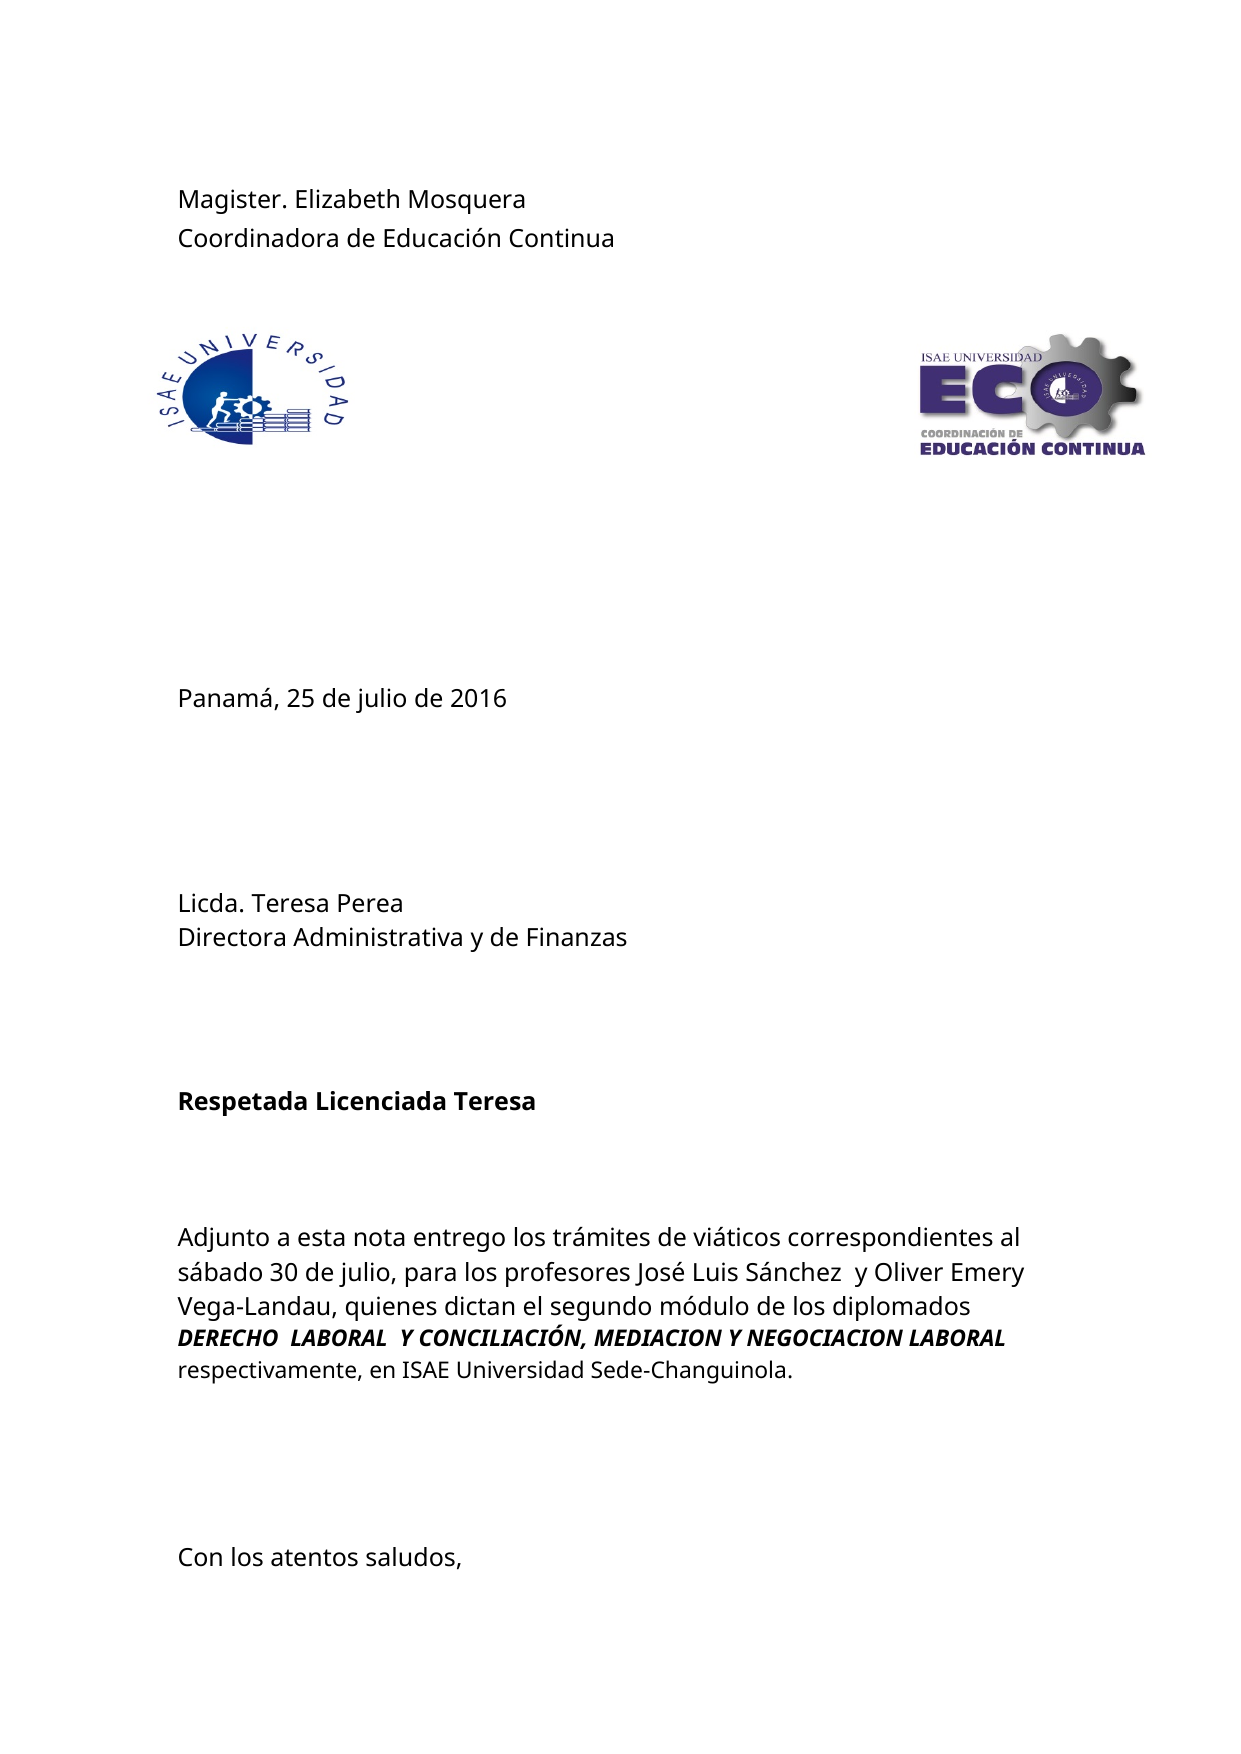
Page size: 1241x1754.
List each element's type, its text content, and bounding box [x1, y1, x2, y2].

text Panamá, 25 de julio de 2016 [177, 681, 1063, 715]
picture [914, 330, 1154, 462]
text Con los atentos saludos, [177, 1539, 1063, 1573]
text Magister. Elizabeth Mosquera [177, 182, 1063, 216]
text Adjunto a esta nota entrego los trámites de viáticos correspondientes al sábado 30 de julio, para los profesores José Luis Sánchez y Oliver Emery Vega-Landau, quienes dictan el segundo módulo de los diplomados DERECHO LABORAL Y CONCILIACIÓN, MEDIACION Y NEGOCIACION LABORAL respectivamente, en ISAE Universidad Sede-Changuinola. [177, 1220, 1063, 1385]
text Respetada Licenciada Teresa [177, 1084, 1063, 1118]
text Directora Administrativa y de Finanzas [177, 919, 1063, 954]
text Coordinadora de Educación Continua [177, 221, 1063, 255]
picture [147, 316, 357, 462]
text Licda. Teresa Perea [177, 886, 1063, 919]
